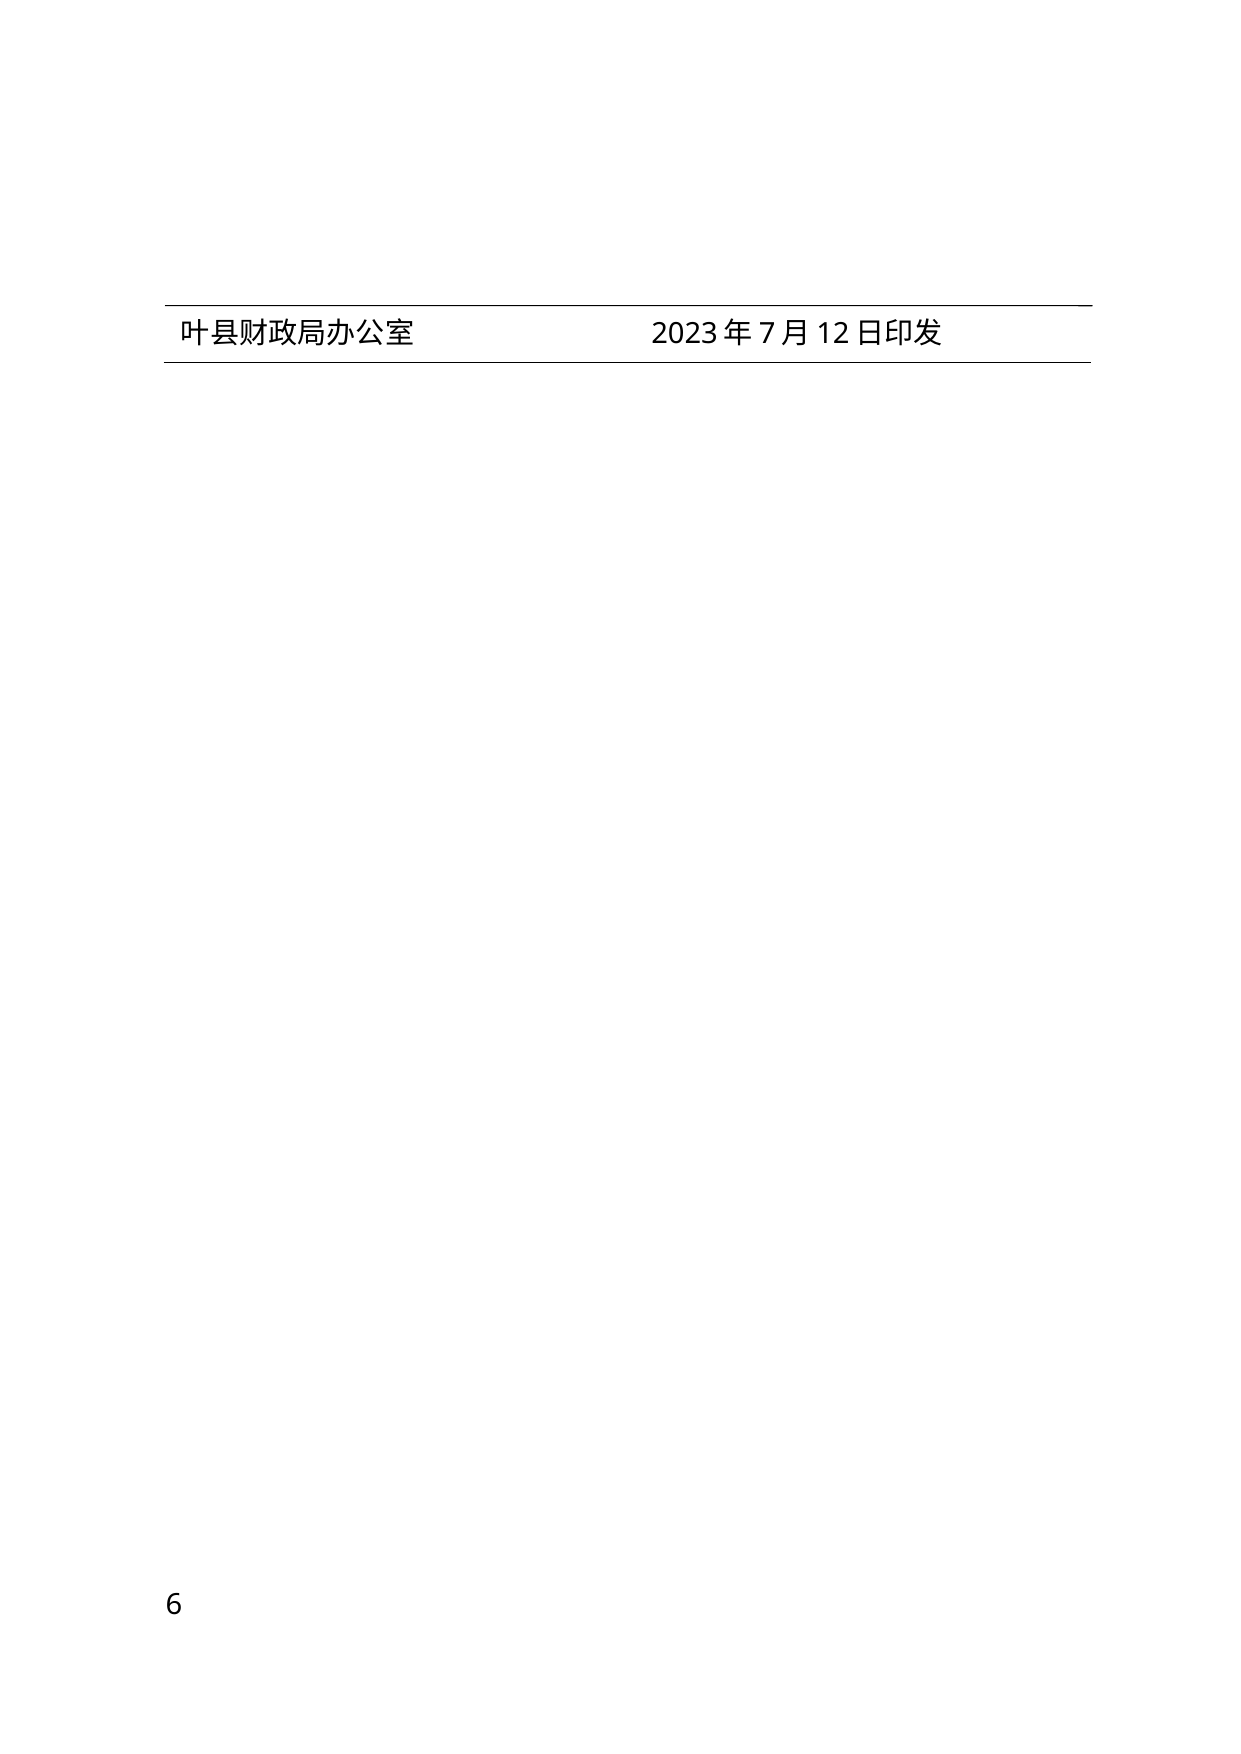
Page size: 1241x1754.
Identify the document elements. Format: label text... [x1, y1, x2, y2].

text 叶县财政局办公室 2023年7月12日印发 [165, 307, 1053, 362]
